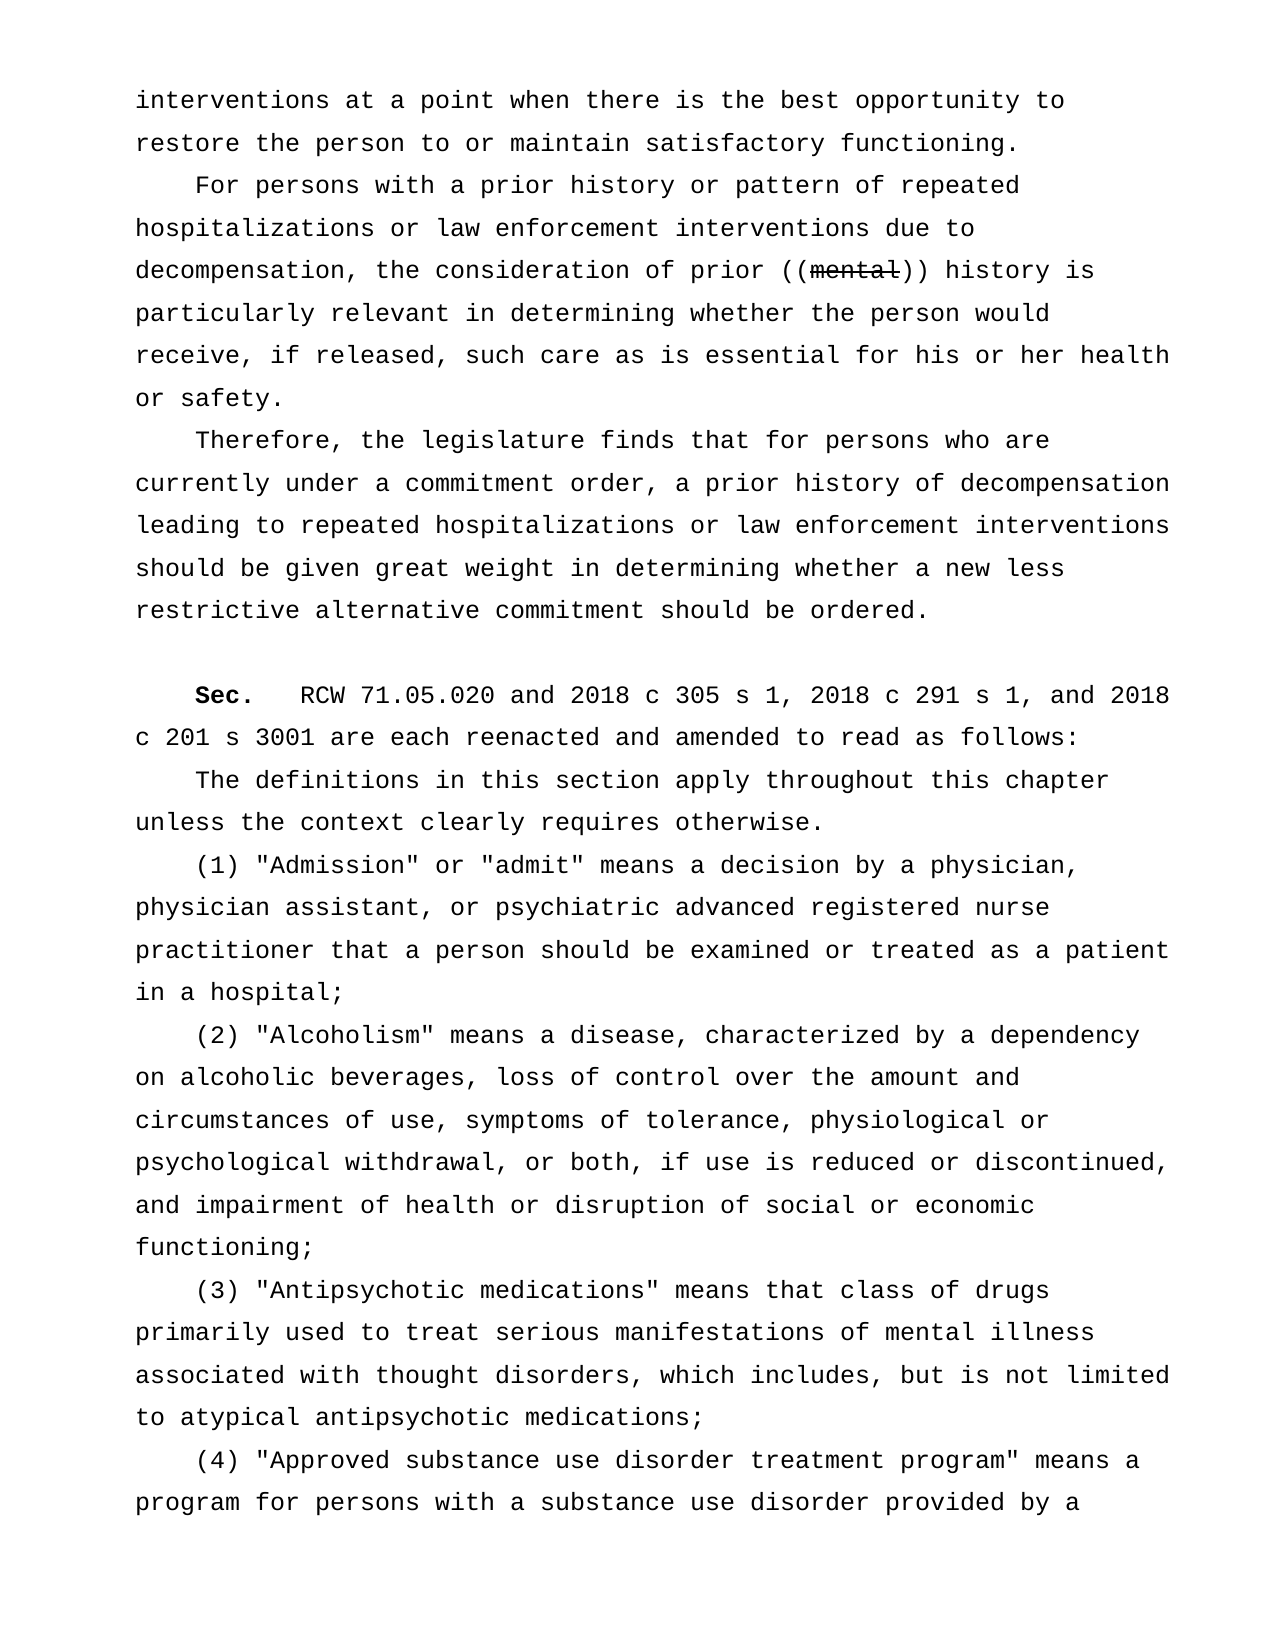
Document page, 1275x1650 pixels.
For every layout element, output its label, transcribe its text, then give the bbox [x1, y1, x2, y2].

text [135, 1434, 1170, 1519]
text Therefore, the legislature finds that for persons who are currently under a commitment order, a prior history of decompensation leading to repeated hospitalizations or law enforcement interventions should be given great weight in determining whether a new less restrictive alternative commitment should be ordered. [135, 415, 1170, 627]
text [135, 75, 1170, 160]
text Sec. RCW 71.05.020 and 2018 c 305 s 1, 2018 c 291 s 1, and 2018 c 201 s 3001 are each reenacted and amended to read as follows: [135, 669, 1170, 754]
text (2) "Alcoholism" means a disease, characterized by a dependency on alcoholic beverages, loss of control over the amount and circumstances of use, symptoms of tolerance, physiological or psychological withdrawal, or both, if use is reduced or discontinued, and impairment of health or disruption of social or economic functioning; [135, 1009, 1170, 1264]
text For persons with a prior history or pattern of repeated hospitalizations or law enforcement interventions due to decompensation, the consideration of prior ((mental)) history is particularly relevant in determining whether the person would receive, if released, such care as is essential for his or her health or safety. [135, 160, 1170, 415]
text (1) "Admission" or "admit" means a decision by a physician, physician assistant, or psychiatric advanced registered nurse practitioner that a person should be examined or treated as a patient in a hospital; [135, 839, 1170, 1009]
text The definitions in this section apply throughout this chapter unless the context clearly requires otherwise. [135, 754, 1170, 839]
text (3) "Antipsychotic medications" means that class of drugs primarily used to treat serious manifestations of mental illness associated with thought disorders, which includes, but is not limited to atypical antipsychotic medications; [135, 1264, 1170, 1434]
